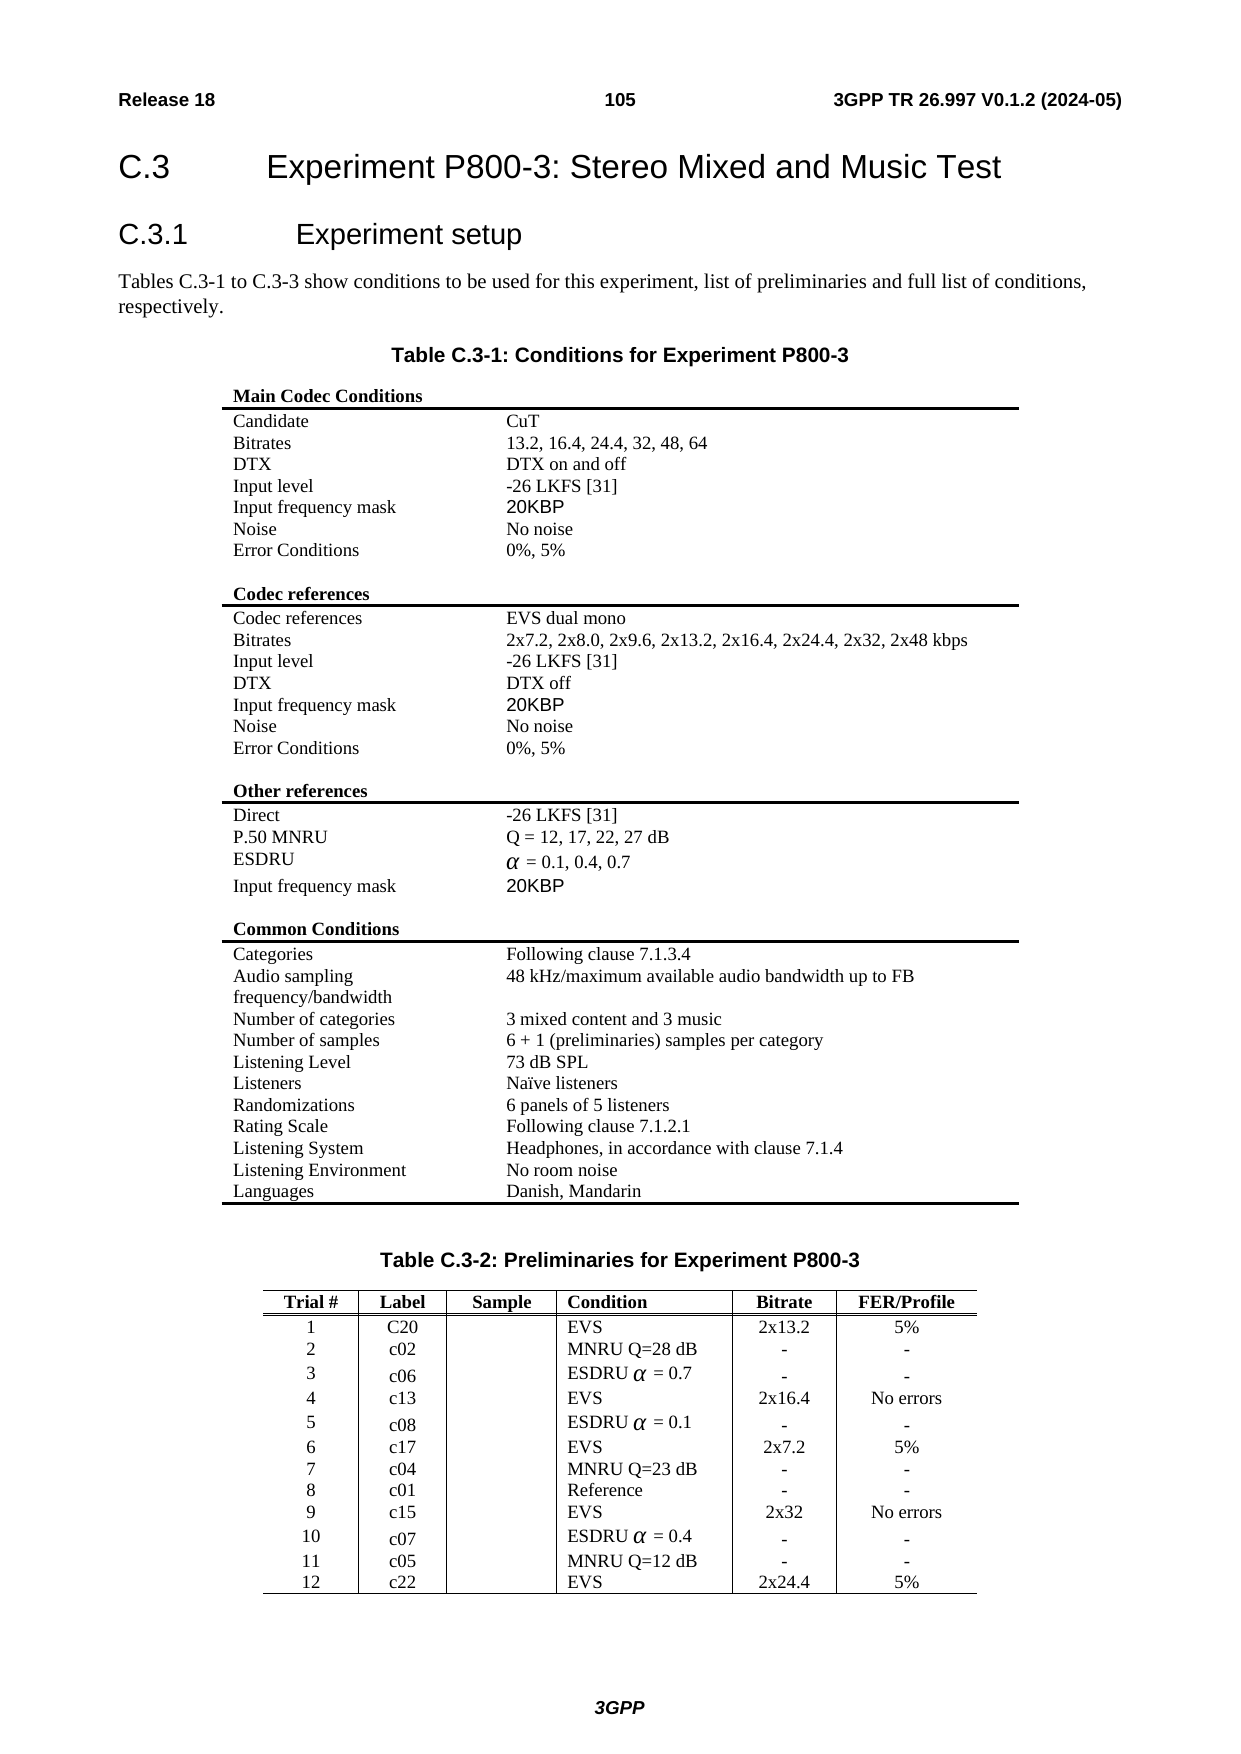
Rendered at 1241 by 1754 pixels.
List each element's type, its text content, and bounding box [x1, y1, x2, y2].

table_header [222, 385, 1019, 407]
subtitle C.3.1Experiment setup [118, 217, 1122, 251]
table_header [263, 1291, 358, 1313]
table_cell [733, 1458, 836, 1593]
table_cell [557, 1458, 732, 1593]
text C.3Experiment P800-3: Stereo Mixed and Music Test [118, 147, 1122, 186]
text Table C.3-2: Preliminaries for Experiment P800-3 [118, 1248, 1122, 1272]
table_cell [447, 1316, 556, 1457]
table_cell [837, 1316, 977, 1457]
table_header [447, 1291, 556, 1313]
text Table C.3-1: Conditions for Experiment P800-3 [118, 343, 1122, 367]
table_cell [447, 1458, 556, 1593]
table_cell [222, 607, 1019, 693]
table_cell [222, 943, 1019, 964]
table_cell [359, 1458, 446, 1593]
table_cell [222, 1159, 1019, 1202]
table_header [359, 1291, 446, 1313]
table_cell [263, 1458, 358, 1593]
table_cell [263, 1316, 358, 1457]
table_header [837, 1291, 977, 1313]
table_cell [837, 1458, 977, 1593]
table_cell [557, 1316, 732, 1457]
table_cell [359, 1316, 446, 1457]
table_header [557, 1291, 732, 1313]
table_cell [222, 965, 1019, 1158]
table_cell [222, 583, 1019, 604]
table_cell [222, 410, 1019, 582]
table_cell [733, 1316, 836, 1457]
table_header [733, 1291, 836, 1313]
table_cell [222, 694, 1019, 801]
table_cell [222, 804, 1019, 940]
list Tables C.3-1 to C.3-3 show conditions to be used for this experiment, list of preliminaries and full list of conditions, respectively. [118, 269, 1122, 318]
